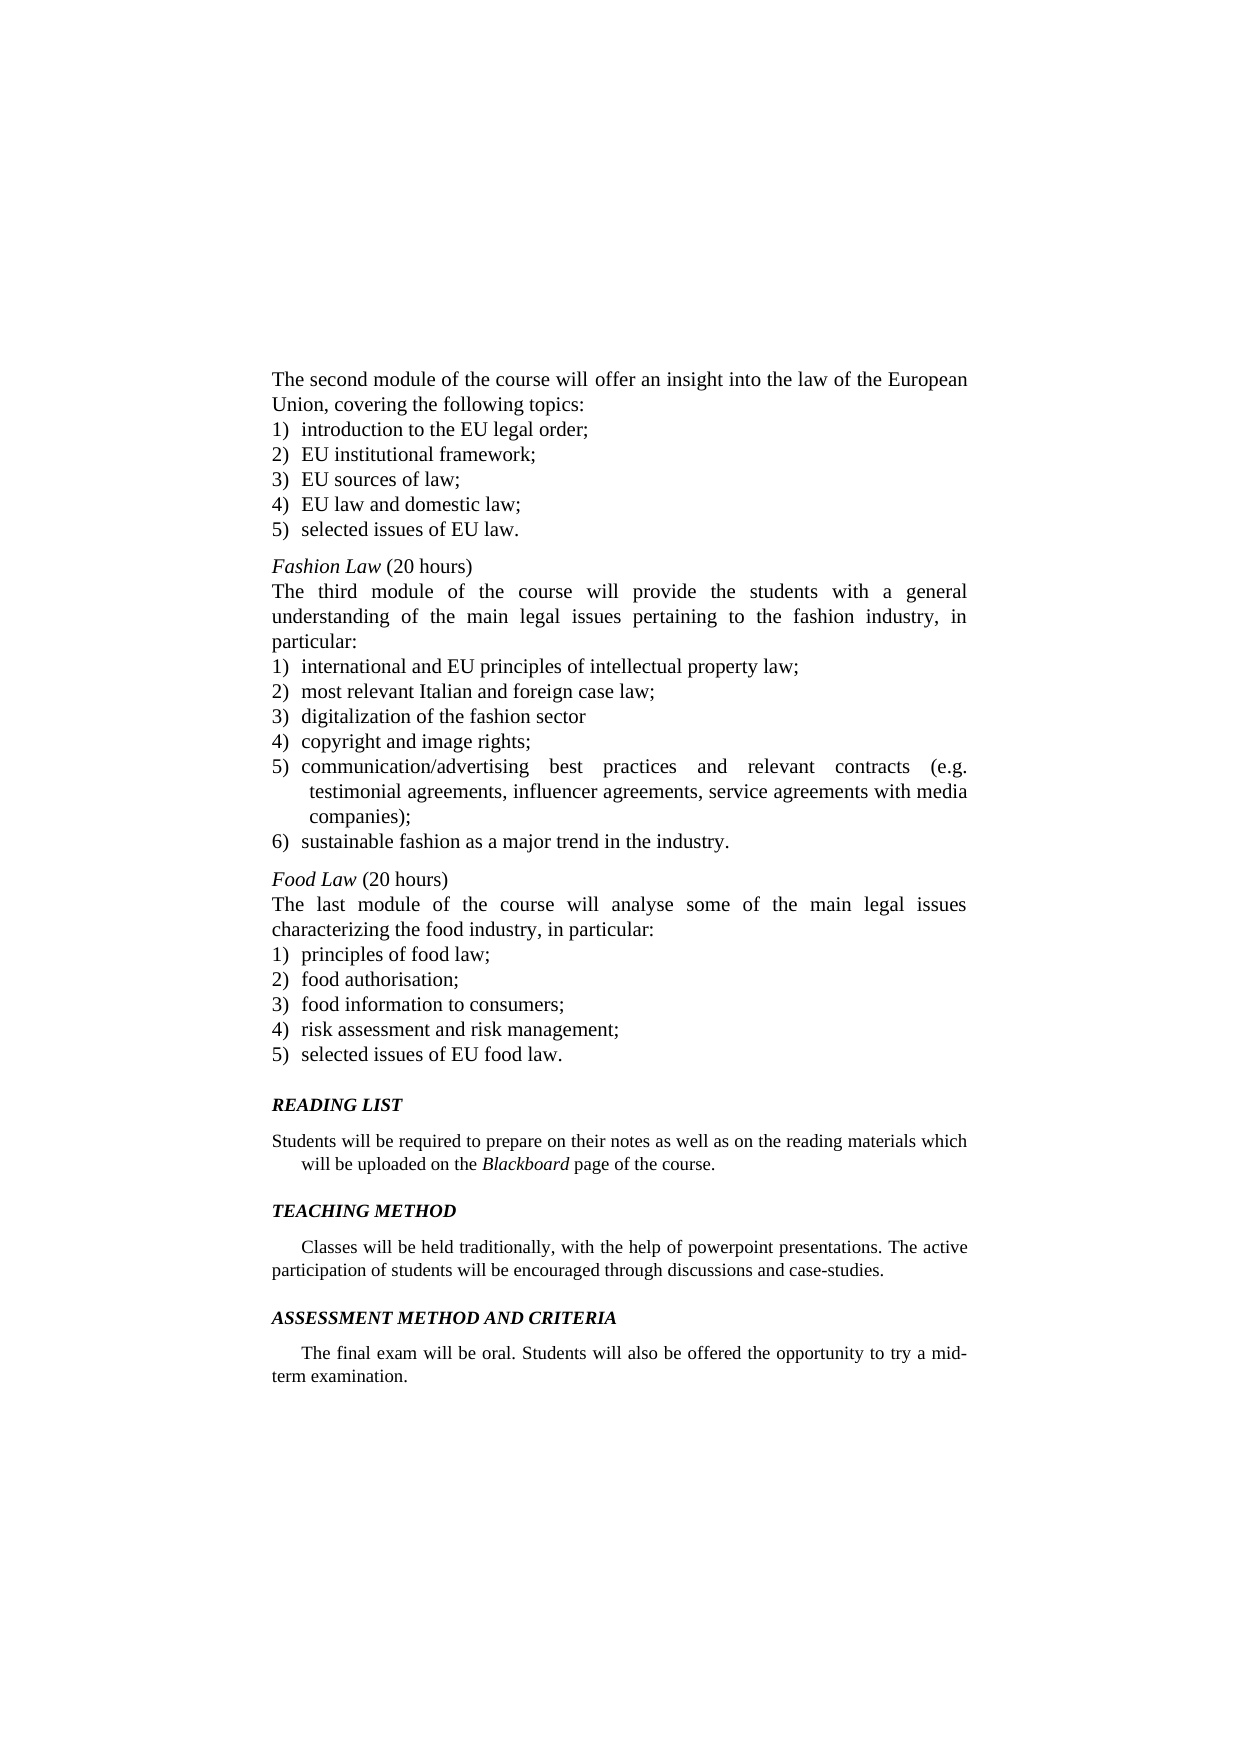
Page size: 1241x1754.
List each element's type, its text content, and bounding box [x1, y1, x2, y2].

text The last module of the course will analyse some of the main legal issues characterizing the food industry, in particular: [272, 891, 968, 941]
text TEACHING METHOD [272, 1199, 968, 1222]
list food information to consumers; [272, 991, 968, 1016]
text READING LIST [272, 1091, 968, 1116]
text 1) introduction to the EU legal order; [272, 416, 968, 441]
text 3) EU sources of law; [272, 466, 968, 491]
list most relevant Italian and foreign case law; [272, 679, 968, 704]
list risk assessment and risk management; [272, 1016, 968, 1041]
text Students will be required to prepare on their notes as well as on the reading materials which will be uploaded on the Blackboard page of the course. [272, 1129, 968, 1174]
list selected issues of EU food law. [272, 1041, 968, 1066]
text 2) EU institutional framework; [272, 441, 968, 466]
text 4) EU law and domestic law; [272, 491, 968, 516]
list sustainable fashion as a major trend in the industry. [272, 829, 968, 854]
text The second module of the course will offer an insight into the law of the European Union, covering the following topics: [272, 366, 968, 416]
text Food Law (20 hours) [272, 866, 968, 891]
list communication/advertising best practices and relevant contracts (e.g. testimonial agreements, influencer agreements, service agreements with media companies); [272, 754, 968, 829]
list digitalization of the fashion sector [272, 704, 968, 729]
text The final exam will be oral. Students will also be offered the opportunity to try a mid-term examination. [272, 1341, 968, 1387]
list principles of food law; [272, 941, 968, 966]
text ASSESSMENT METHOD AND CRITERIA [272, 1306, 968, 1329]
text The third module of the course will provide the students with a general understanding of the main legal issues pertaining to the fashion industry, in particular: [272, 579, 968, 654]
text 5) selected issues of EU law. [272, 516, 968, 541]
text Fashion Law (20 hours) [272, 554, 968, 579]
list food authorisation; [272, 966, 968, 991]
text Classes will be held traditionally, with the help of powerpoint presentations. The active participation of students will be encouraged through discussions and case-studies. [272, 1235, 968, 1281]
list international and EU principles of intellectual property law; [272, 654, 968, 679]
list copyright and image rights; [272, 729, 968, 754]
